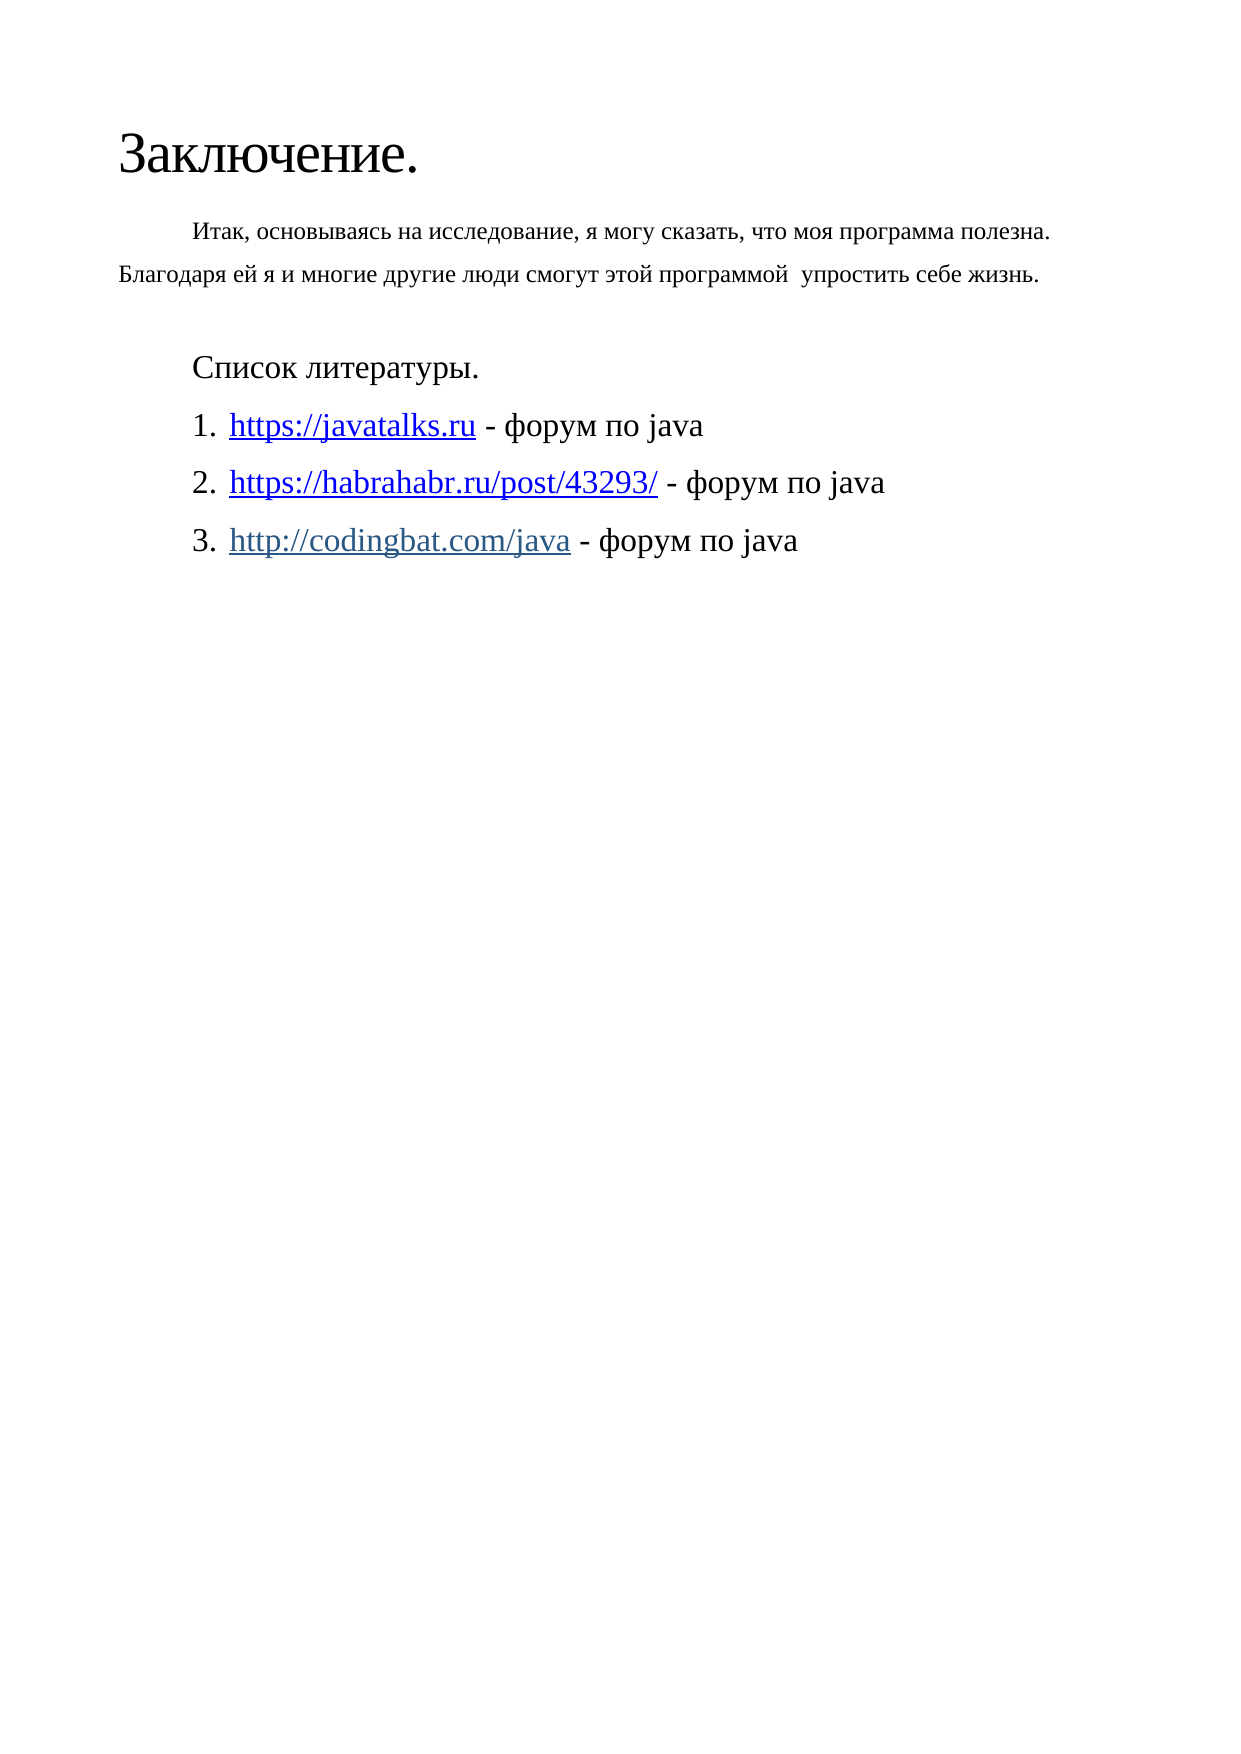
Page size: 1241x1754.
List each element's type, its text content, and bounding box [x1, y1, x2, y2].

list https://javatalks.ru - форум по java [192, 405, 1122, 443]
title Заключение. [118, 118, 1122, 185]
text Список литературы. [118, 348, 1122, 386]
list http://codingbat.com/java - форум по java [192, 520, 1122, 558]
text Итак, основываясь на исследование, я могу сказать, что моя программа полезна. Благодаря ей я и многие другие люди смогут этой программой упростить себе жизнь. [118, 216, 1122, 288]
list https://habrahabr.ru/post/43293/ - форум по java [192, 463, 1122, 501]
